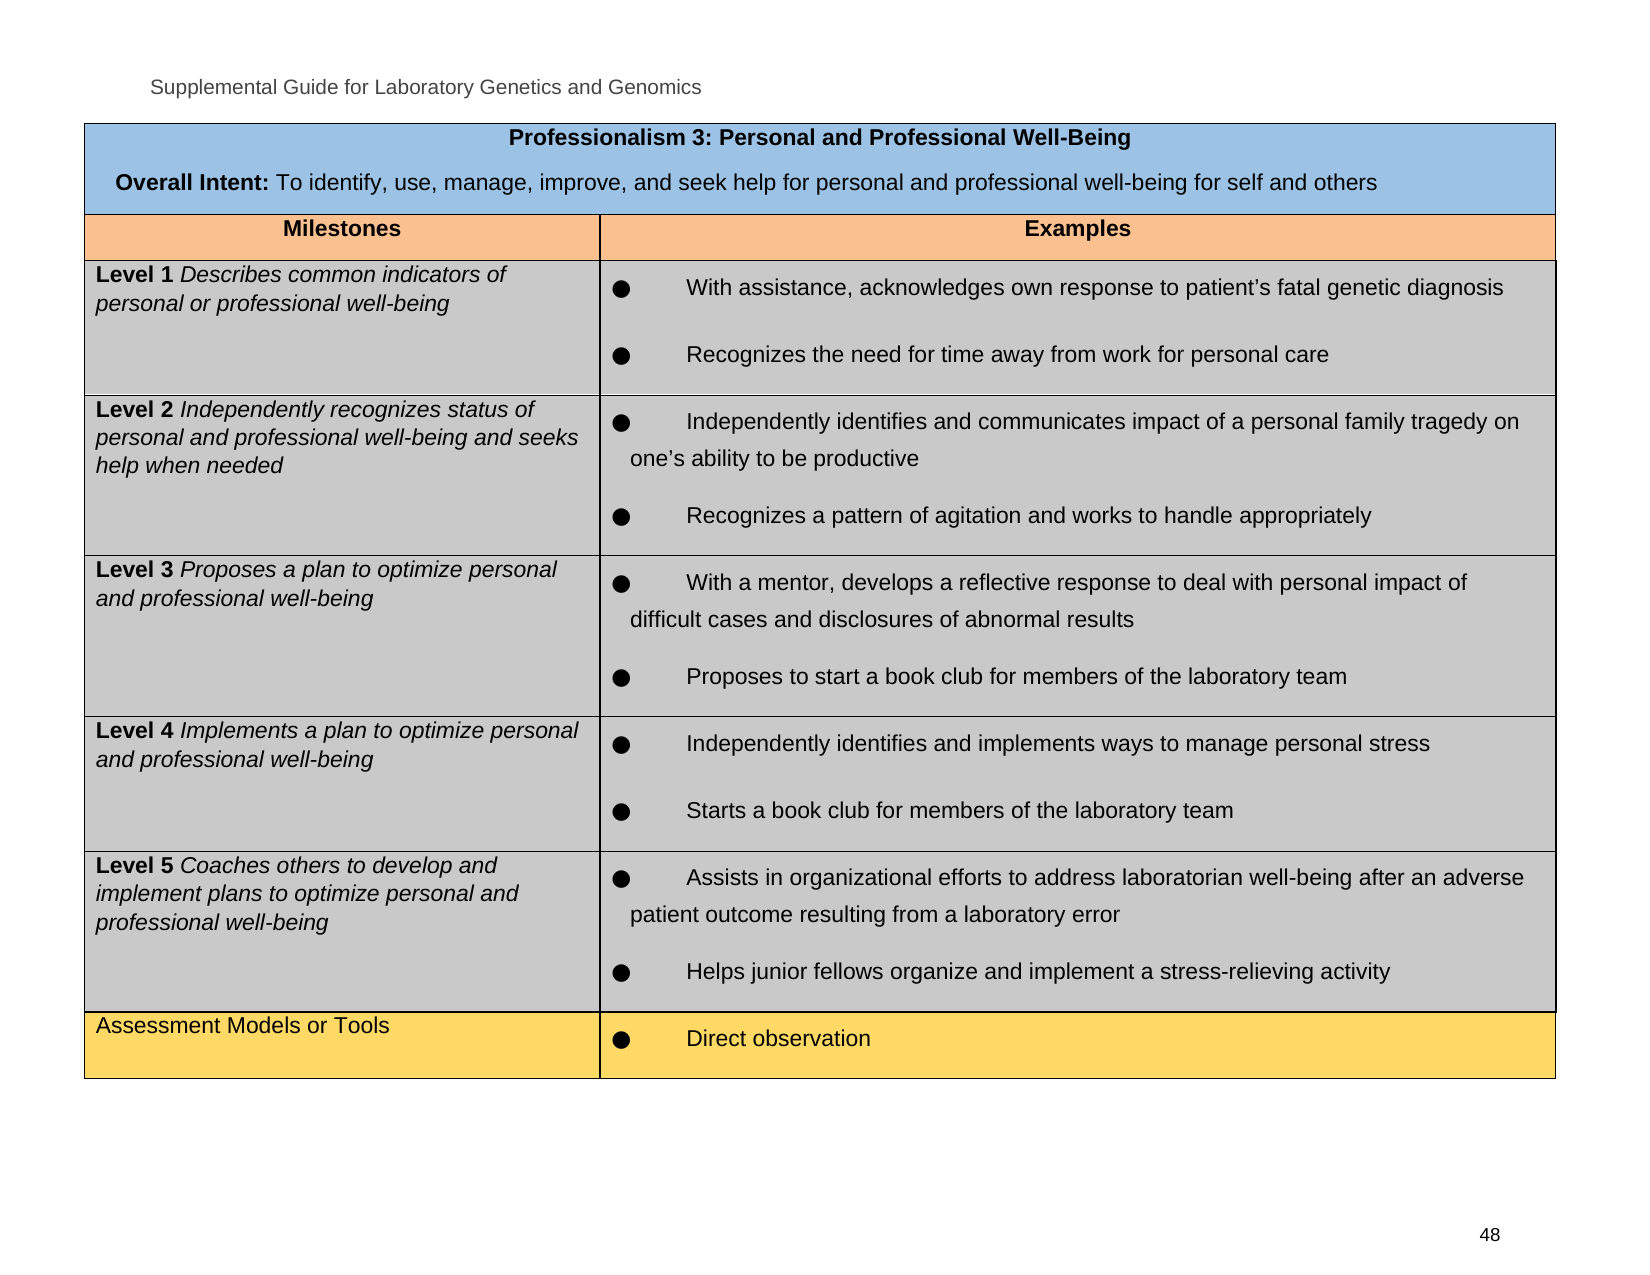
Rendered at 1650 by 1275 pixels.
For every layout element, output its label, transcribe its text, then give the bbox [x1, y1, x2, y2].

table_cell Assists in organizational efforts to address laboratorian well-being after an adverse patient outcome resulting from a laboratory error Helps junior fellows organize and implement a stress-relieving activity [601, 852, 1555, 1011]
table_cell Examples [601, 215, 1555, 260]
table_cell Level 4 Implements a plan to optimize personal and professional well-being [85, 717, 599, 851]
table_cell Milestones [85, 215, 599, 260]
table_cell Level 2 Independently recognizes status of personal and professional well-being and seeks help when needed [85, 396, 599, 555]
table_cell With a mentor, develops a reflective response to deal with personal impact of difficult cases and disclosures of abnormal results Proposes to start a book club for members of the laboratory team [601, 556, 1555, 716]
table_cell Level 5 Coaches others to develop and implement plans to optimize personal and professional well-being [85, 852, 599, 1011]
table_cell Level 1 Describes common indicators of personal or professional well-being [85, 261, 599, 394]
table_cell Independently identifies and communicates impact of a personal family tragedy on one’s ability to be productive Recognizes a pattern of agitation and works to handle appropriately [601, 396, 1555, 555]
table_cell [601, 1013, 1555, 1078]
table_cell With assistance, acknowledges own response to patient’s fatal genetic diagnosis Recognizes the need for time away from work for personal care [601, 261, 1555, 394]
table_cell Independently identifies and implements ways to manage personal stress Starts a book club for members of the laboratory team [601, 717, 1555, 851]
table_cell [85, 1013, 599, 1078]
table_header Professionalism 3: Personal and Professional Well-Being Overall Intent: To identify, use, manage, improve, and seek help for personal and professional well-being for self and others [85, 124, 1555, 214]
table_cell Level 3 Proposes a plan to optimize personal and professional well-being [85, 556, 599, 716]
